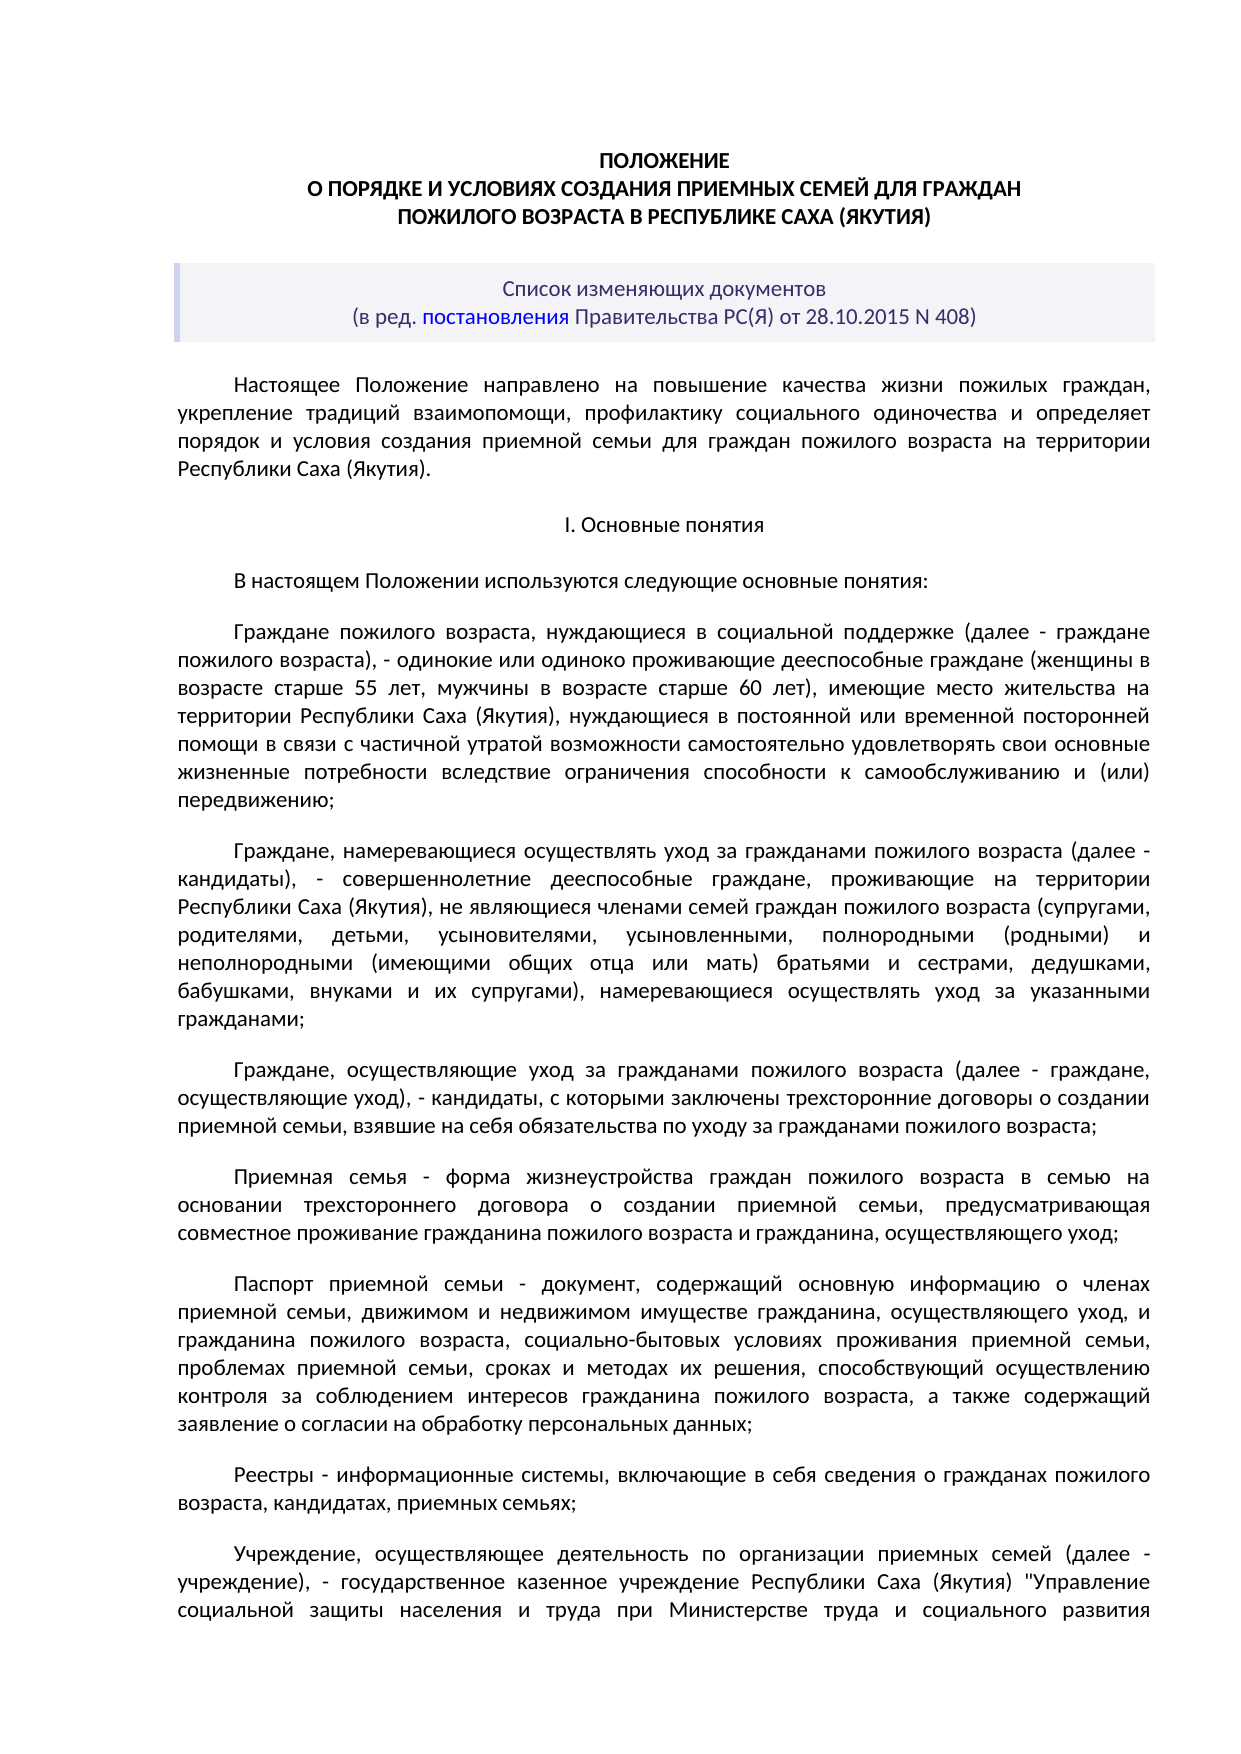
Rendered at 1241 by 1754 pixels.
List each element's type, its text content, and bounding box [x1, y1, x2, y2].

text В настоящем Положении используются следующие основные понятия: [177, 566, 1152, 594]
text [177, 1539, 1152, 1623]
title ПОЛОЖЕНИЕ [177, 146, 1152, 174]
title О ПОРЯДКЕ И УСЛОВИЯХ СОЗДАНИЯ ПРИЕМНЫХ СЕМЕЙ ДЛЯ ГРАЖДАН [177, 174, 1152, 202]
text Настоящее Положение направлено на повышение качества жизни пожилых граждан, укрепление традиций взаимопомощи, профилактику социального одиночества и определяет порядок и условия создания приемной семьи для граждан пожилого возраста на территории Республики Саха (Якутия). [177, 370, 1152, 482]
text I. Основные понятия [177, 510, 1152, 538]
text Паспорт приемной семьи - документ, содержащий основную информацию о членах приемной семьи, движимом и недвижимом имуществе гражданина, осуществляющего уход, и гражданина пожилого возраста, социально-бытовых условиях проживания приемной семьи, проблемах приемной семьи, сроках и методах их решения, способствующий осуществлению контроля за соблюдением интересов гражданина пожилого возраста, а также содержащий заявление о согласии на обработку персональных данных; [177, 1269, 1152, 1437]
table_header Список изменяющих документов (в ред. постановления Правительства РС(Я) от 28.10.2015 N 408) [180, 263, 1149, 342]
text Реестры - информационные системы, включающие в себя сведения о гражданах пожилого возраста, кандидатах, приемных семьях; [177, 1460, 1152, 1516]
text Приемная семья - форма жизнеустройства граждан пожилого возраста в семью на основании трехстороннего договора о создании приемной семьи, предусматривающая совместное проживание гражданина пожилого возраста и гражданина, осуществляющего уход; [177, 1162, 1152, 1246]
text Граждане, намеревающиеся осуществлять уход за гражданами пожилого возраста (далее - кандидаты), - совершеннолетние дееспособные граждане, проживающие на территории Республики Саха (Якутия), не являющиеся членами семей граждан пожилого возраста (супругами, родителями, детьми, усыновителями, усыновленными, полнородными (родными) и неполнородными (имеющими общих отца или мать) братьями и сестрами, дедушками, бабушками, внуками и их супругами), намеревающиеся осуществлять уход за указанными гражданами; [177, 836, 1152, 1032]
text Граждане пожилого возраста, нуждающиеся в социальной поддержке (далее - граждане пожилого возраста), - одинокие или одиноко проживающие дееспособные граждане (женщины в возрасте старше 55 лет, мужчины в возрасте старше 60 лет), имеющие место жительства на территории Республики Саха (Якутия), нуждающиеся в постоянной или временной посторонней помощи в связи с частичной утратой возможности самостоятельно удовлетворять свои основные жизненные потребности вследствие ограничения способности к самообслуживанию и (или) передвижению; [177, 617, 1152, 813]
title ПОЖИЛОГО ВОЗРАСТА В РЕСПУБЛИКЕ САХА (ЯКУТИЯ) [177, 202, 1152, 230]
text Граждане, осуществляющие уход за гражданами пожилого возраста (далее - граждане, осуществляющие уход), - кандидаты, с которыми заключены трехсторонние договоры о создании приемной семьи, взявшие на себя обязательства по уходу за гражданами пожилого возраста; [177, 1055, 1152, 1139]
